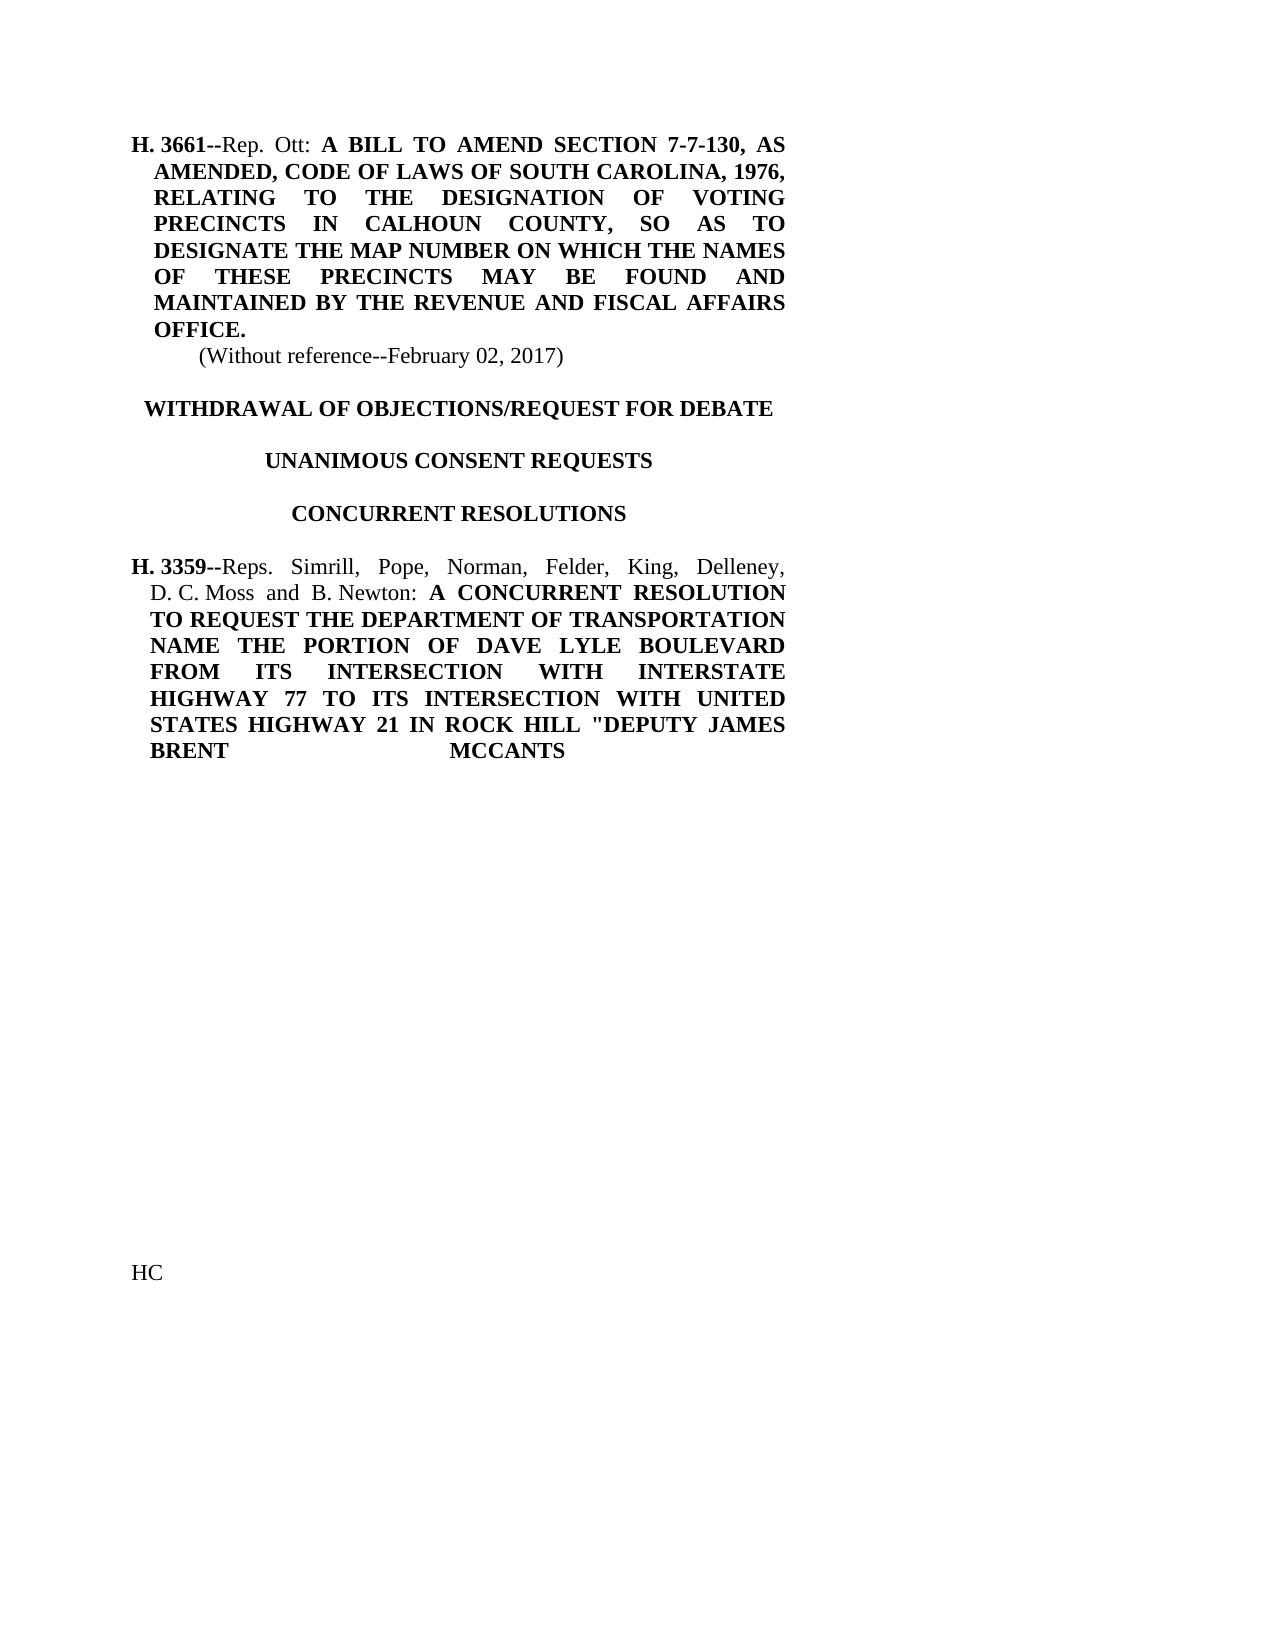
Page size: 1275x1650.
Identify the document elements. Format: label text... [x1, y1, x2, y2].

text CONCURRENT RESOLUTIONS [131, 500, 786, 527]
text UNANIMOUS CONSENT REQUESTS [131, 448, 786, 474]
text (Without reference--February 02, 2017) [199, 342, 786, 368]
text H. 3661--Rep. Ott: A BILL TO AMEND SECTION 7-7-130, AS AMENDED, CODE OF LAWS OF SOUTH CAROLINA, 1976, RELATING TO THE DESIGNATION OF VOTING PRECINCTS IN CALHOUN COUNTY, SO AS TO DESIGNATE THE MAP NUMBER ON WHICH THE NAMES OF THESE PRECINCTS MAY BE FOUND AND MAINTAINED BY THE REVENUE AND FISCAL AFFAIRS OFFICE. [131, 131, 786, 342]
text H. 3359--Reps. Simrill, Pope, Norman, Felder, King, Delleney, D. C. Moss and B. Newton: A CONCURRENT RESOLUTION TO REQUEST THE DEPARTMENT OF TRANSPORTATION NAME THE PORTION OF DAVE LYLE BOULEVARD FROM ITS INTERSECTION WITH INTERSTATE HIGHWAY 77 TO ITS INTERSECTION WITH UNITED STATES HIGHWAY 21 IN ROCK HILL "DEPUTY JAMES BRENT MCCANTS [131, 553, 786, 790]
text WITHDRAWAL OF OBJECTIONS/REQUEST FOR DEBATE [131, 395, 786, 421]
